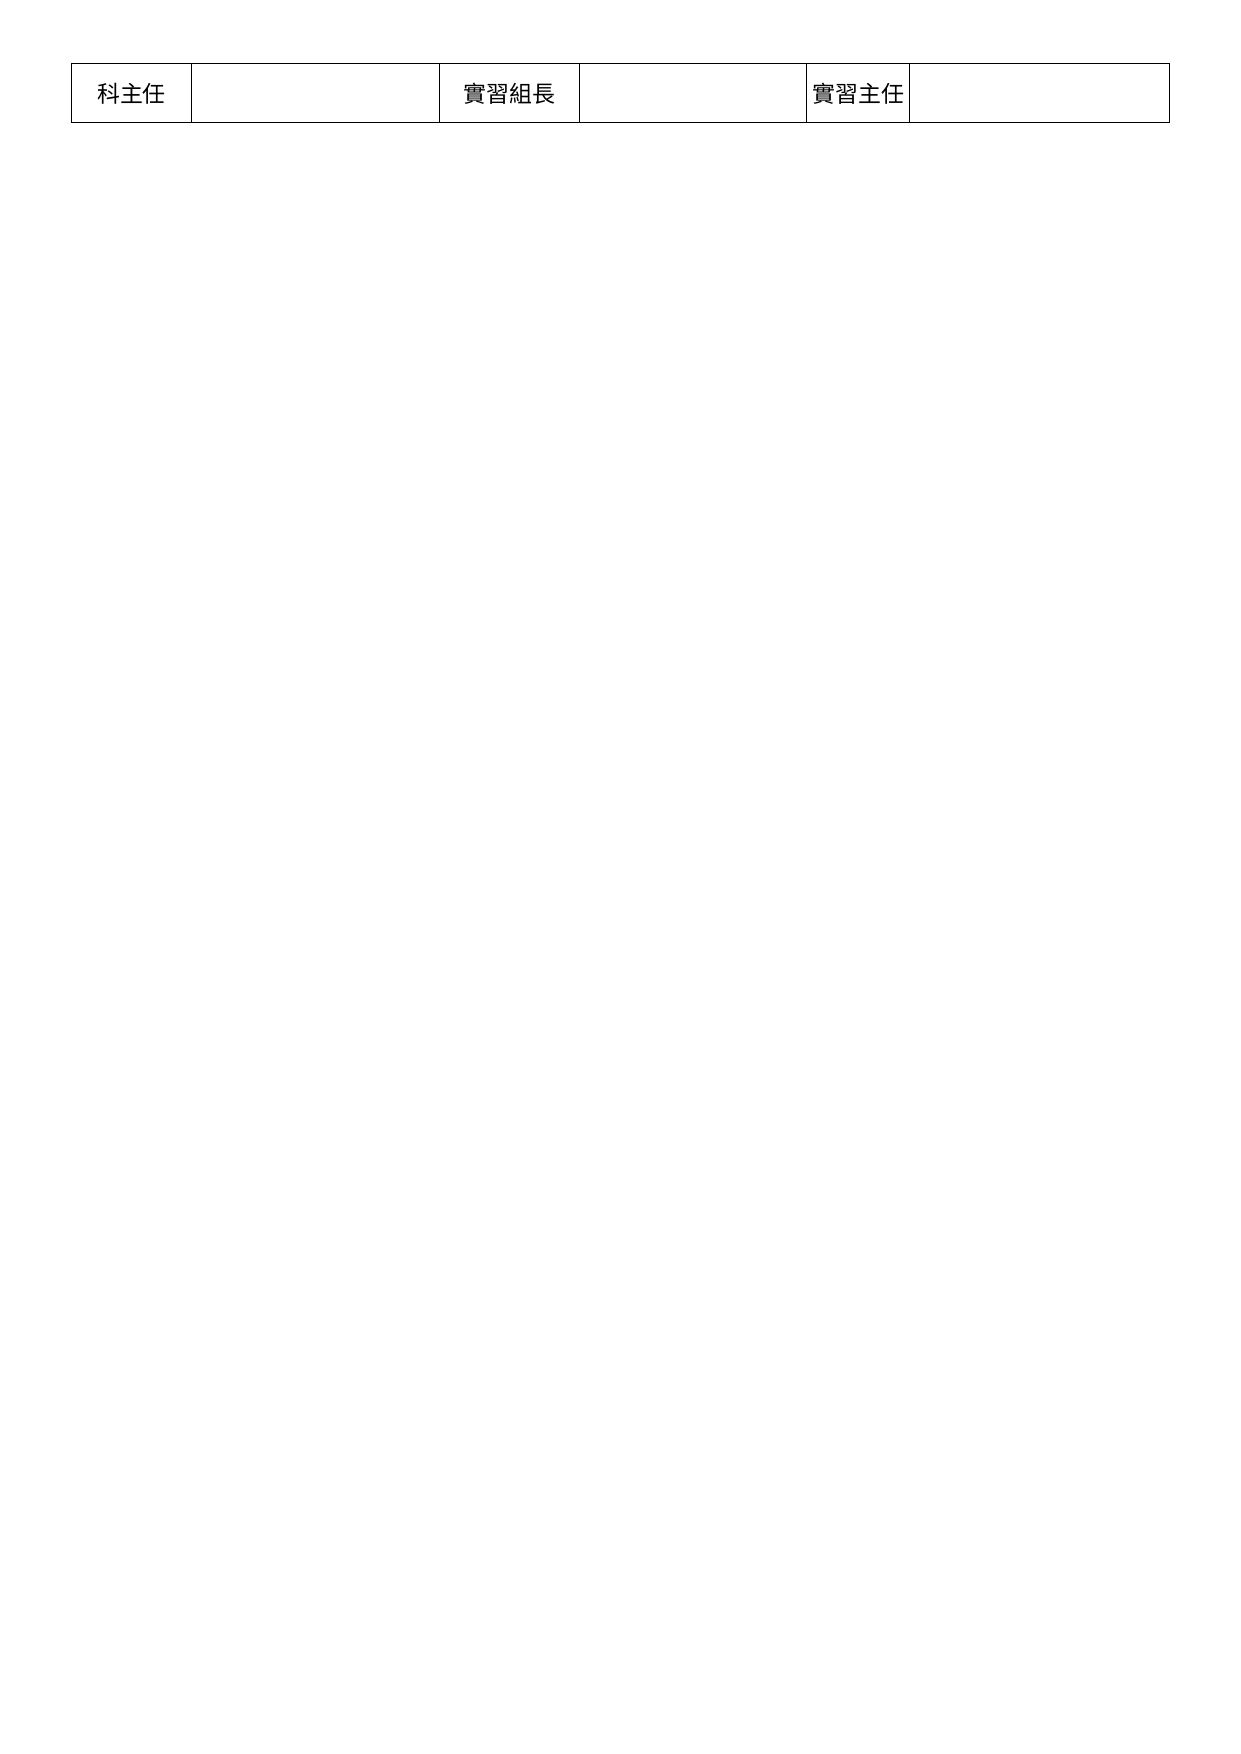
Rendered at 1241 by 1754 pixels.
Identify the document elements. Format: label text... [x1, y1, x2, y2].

table_cell [910, 64, 1169, 122]
table_cell 科主任 [72, 64, 191, 122]
table_cell [580, 64, 806, 122]
table_cell [192, 64, 439, 122]
table_cell 實習主任 [807, 64, 909, 122]
table_cell 實習組長 [440, 64, 579, 122]
